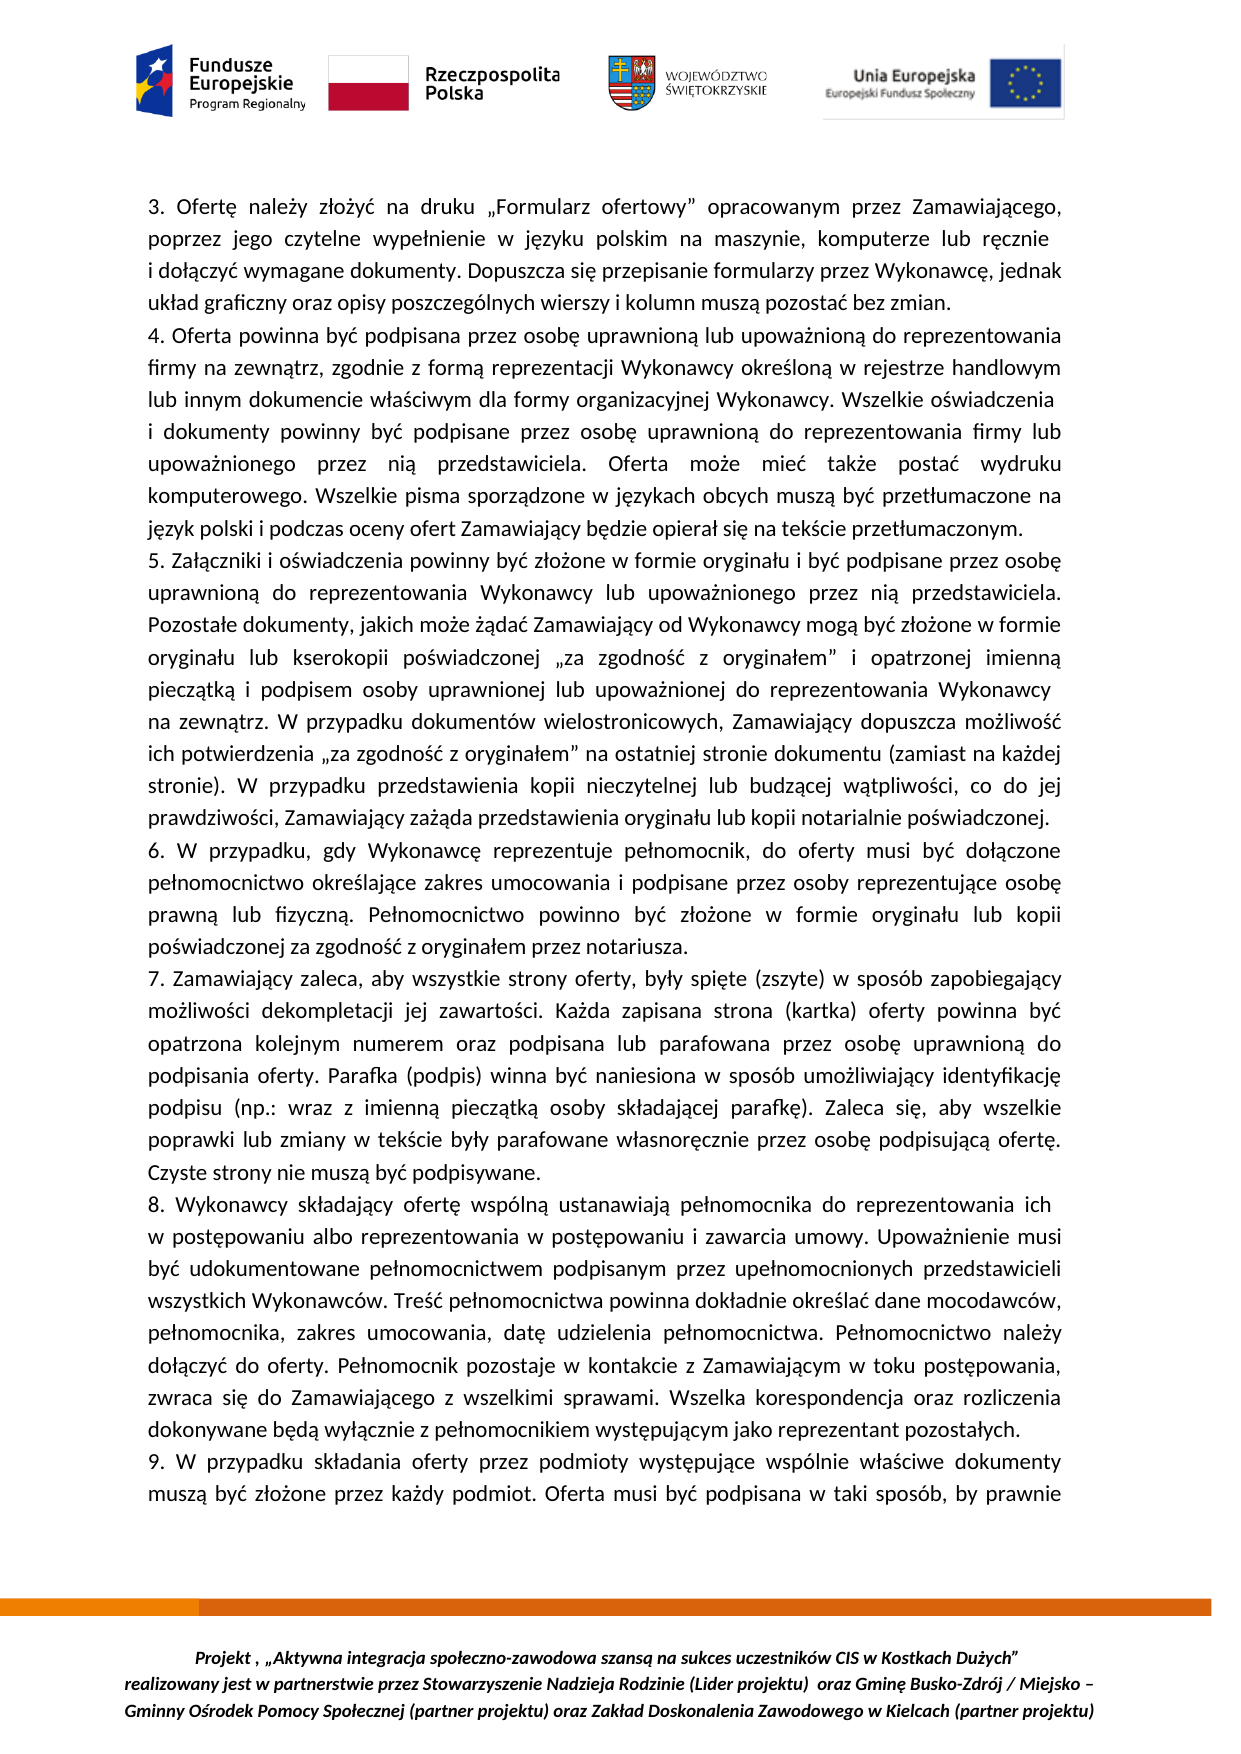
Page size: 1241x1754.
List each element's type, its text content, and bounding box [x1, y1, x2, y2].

list 7. Zamawiający zaleca, aby wszystkie strony oferty, były spięte (zszyte) w sposób zapobiegający możliwości dekompletacji jej zawartości. Każda zapisana strona (kartka) oferty powinna być opatrzona kolejnym numerem oraz podpisana lub parafowana przez osobę uprawnioną do podpisania oferty. Parafka (podpis) winna być naniesiona w sposób umożliwiający identyfikację podpisu (np.: wraz z imienną pieczątką osoby składającej parafkę). Zaleca się, aby wszelkie poprawki lub zmiany w tekście były parafowane własnoręcznie przez osobę podpisującą ofertę. Czyste strony nie muszą być podpisywane. [148, 964, 1063, 1186]
list 6. W przypadku, gdy Wykonawcę reprezentuje pełnomocnik, do oferty musi być dołączone pełnomocnictwo określające zakres umocowania i podpisane przez osoby reprezentujące osobę prawną lub fizyczną. Pełnomocnictwo powinno być złożone w formie oryginału lub kopii poświadczonej za zgodność z oryginałem przez notariusza. [148, 836, 1063, 960]
picture [823, 44, 1066, 121]
picture [608, 44, 767, 117]
list 5. Załączniki i oświadczenia powinny być złożone w formie oryginału i być podpisane przez osobę uprawnioną do reprezentowania Wykonawcy lub upoważnionego przez nią przedstawiciela. Pozostałe dokumenty, jakich może żądać Zamawiający od Wykonawcy mogą być złożone w formie oryginału lub kserokopii poświadczonej „za zgodność z oryginałem” i opatrzonej imienną pieczątką i podpisem osoby uprawnionej lub upoważnionej do reprezentowania Wykonawcy na zewnątrz. W przypadku dokumentów wielostronicowych, Zamawiający dopuszcza możliwość ich potwierdzenia „za zgodność z oryginałem” na ostatniej stronie dokumentu (zamiast na każdej stronie). W przypadku przedstawienia kopii nieczytelnej lub budzącej wątpliwości, co do jej prawdziwości, Zamawiający zażąda przedstawienia oryginału lub kopii notarialnie poświadczonej. [148, 546, 1063, 832]
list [148, 1447, 1063, 1507]
list 8. Wykonawcy składający ofertę wspólną ustanawiają pełnomocnika do reprezentowania ich w postępowaniu albo reprezentowania w postępowaniu i zawarcia umowy. Upoważnienie musi być udokumentowane pełnomocnictwem podpisanym przez upełnomocnionych przedstawicieli wszystkich Wykonawców. Treść pełnomocnictwa powinna dokładnie określać dane mocodawców, pełnomocnika, zakres umocowania, datę udzielenia pełnomocnictwa. Pełnomocnictwo należy dołączyć do oferty. Pełnomocnik pozostaje w kontakcie z Zamawiającym w toku postępowania, zwraca się do Zamawiającego z wszelkimi sprawami. Wszelka korespondencja oraz rozliczenia dokonywane będą wyłącznie z pełnomocnikiem występującym jako reprezentant pozostałych. [148, 1190, 1063, 1443]
list 3. Ofertę należy złożyć na druku „Formularz ofertowy” opracowanym przez Zamawiającego, poprzez jego czytelne wypełnienie w języku polskim na maszynie, komputerze lub ręcznie i dołączyć wymagane dokumenty. Dopuszcza się przepisanie formularzy przez Wykonawcę, jednak układ graficzny oraz opisy poszczególnych wierszy i kolumn muszą pozostać bez zmian. [148, 192, 1063, 317]
picture [136, 44, 306, 117]
picture [328, 44, 560, 117]
list 4. Oferta powinna być podpisana przez osobę uprawnioną lub upoważnioną do reprezentowania firmy na zewnątrz, zgodnie z formą reprezentacji Wykonawcy określoną w rejestrze handlowym lub innym dokumencie właściwym dla formy organizacyjnej Wykonawcy. Wszelkie oświadczenia i dokumenty powinny być podpisane przez osobę uprawnioną do reprezentowania firmy lub upoważnionego przez nią przedstawiciela. Oferta może mieć także postać wydruku komputerowego. Wszelkie pisma sporządzone w językach obcych muszą być przetłumaczone na język polski i podczas oceny ofert Zamawiający będzie opierał się na tekście przetłumaczonym. [148, 321, 1063, 542]
